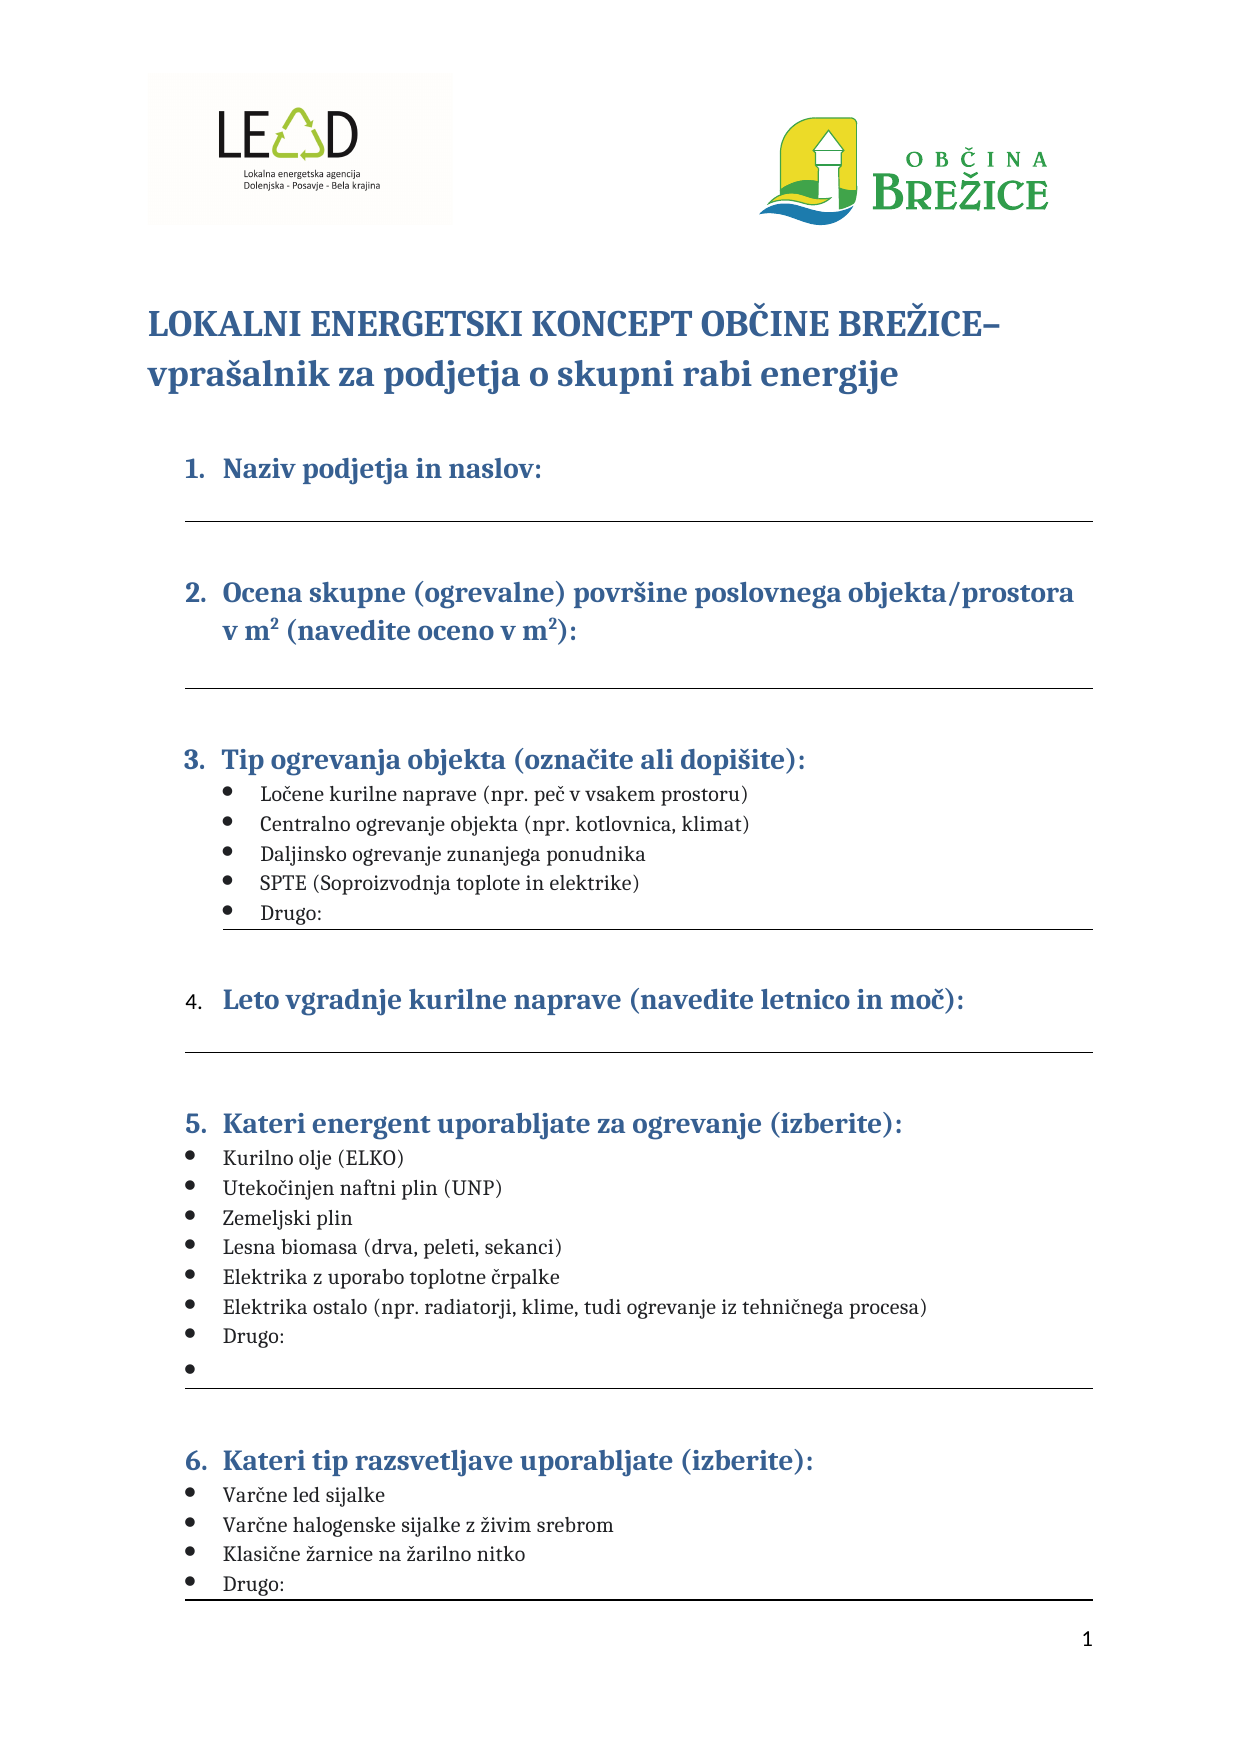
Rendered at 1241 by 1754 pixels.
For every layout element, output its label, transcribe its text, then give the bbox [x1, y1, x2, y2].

list Lesna biomasa (drva, peleti, sekanci) [185, 1235, 1093, 1261]
list Klasične žarnice na žarilno nitko [185, 1542, 1093, 1568]
list Drugo: [185, 1324, 1093, 1350]
subtitle Naziv podjetja in naslov: [185, 452, 1093, 486]
list Drugo: [223, 901, 1093, 929]
subtitle Kateri tip razsvetljave uporabljate (izberite): [185, 1444, 1093, 1478]
list Elektrika z uporabo toplotne črpalke [185, 1265, 1093, 1291]
list Ločene kurilne naprave (npr. peč v vsakem prostoru) [223, 782, 1093, 808]
subtitle LOKALNI ENERGETSKI KONCEPT OBČINE BREŽICE– vprašalnik za podjetja o skupni rabi energije [148, 303, 1093, 396]
list Zemeljski plin [185, 1205, 1093, 1231]
picture [147, 73, 453, 225]
subtitle Ocena skupne (ogrevalne) površine poslovnega objekta/prostora v m2 (navedite oceno v m2): [185, 576, 1093, 648]
subtitle Leto vgradnje kurilne naprave (navedite letnico in moč): [185, 983, 1093, 1017]
list Utekočinjen naftni plin (UNP) [185, 1176, 1093, 1201]
list Elektrika ostalo (npr. radiatorji, klime, tudi ogrevanje iz tehničnega procesa) [185, 1294, 1093, 1320]
list SPTE (Soproizvodnja toplote in elektrike) [223, 871, 1093, 897]
list Varčne led sijalke [185, 1483, 1093, 1508]
list Centralno ogrevanje objekta (npr. kotlovnica, klimat) [223, 812, 1093, 837]
list Varčne halogenske sijalke z živim srebrom [185, 1512, 1093, 1538]
list Drugo: [185, 1572, 1093, 1599]
list Kurilno olje (ELKO) [185, 1146, 1093, 1172]
list Daljinsko ogrevanje zunanjega ponudnika [223, 841, 1093, 867]
subtitle Tip ogrevanja objekta (označite ali dopišite): [184, 743, 1093, 777]
subtitle Kateri energent uporabljate za ogrevanje (izberite): [185, 1107, 1093, 1141]
